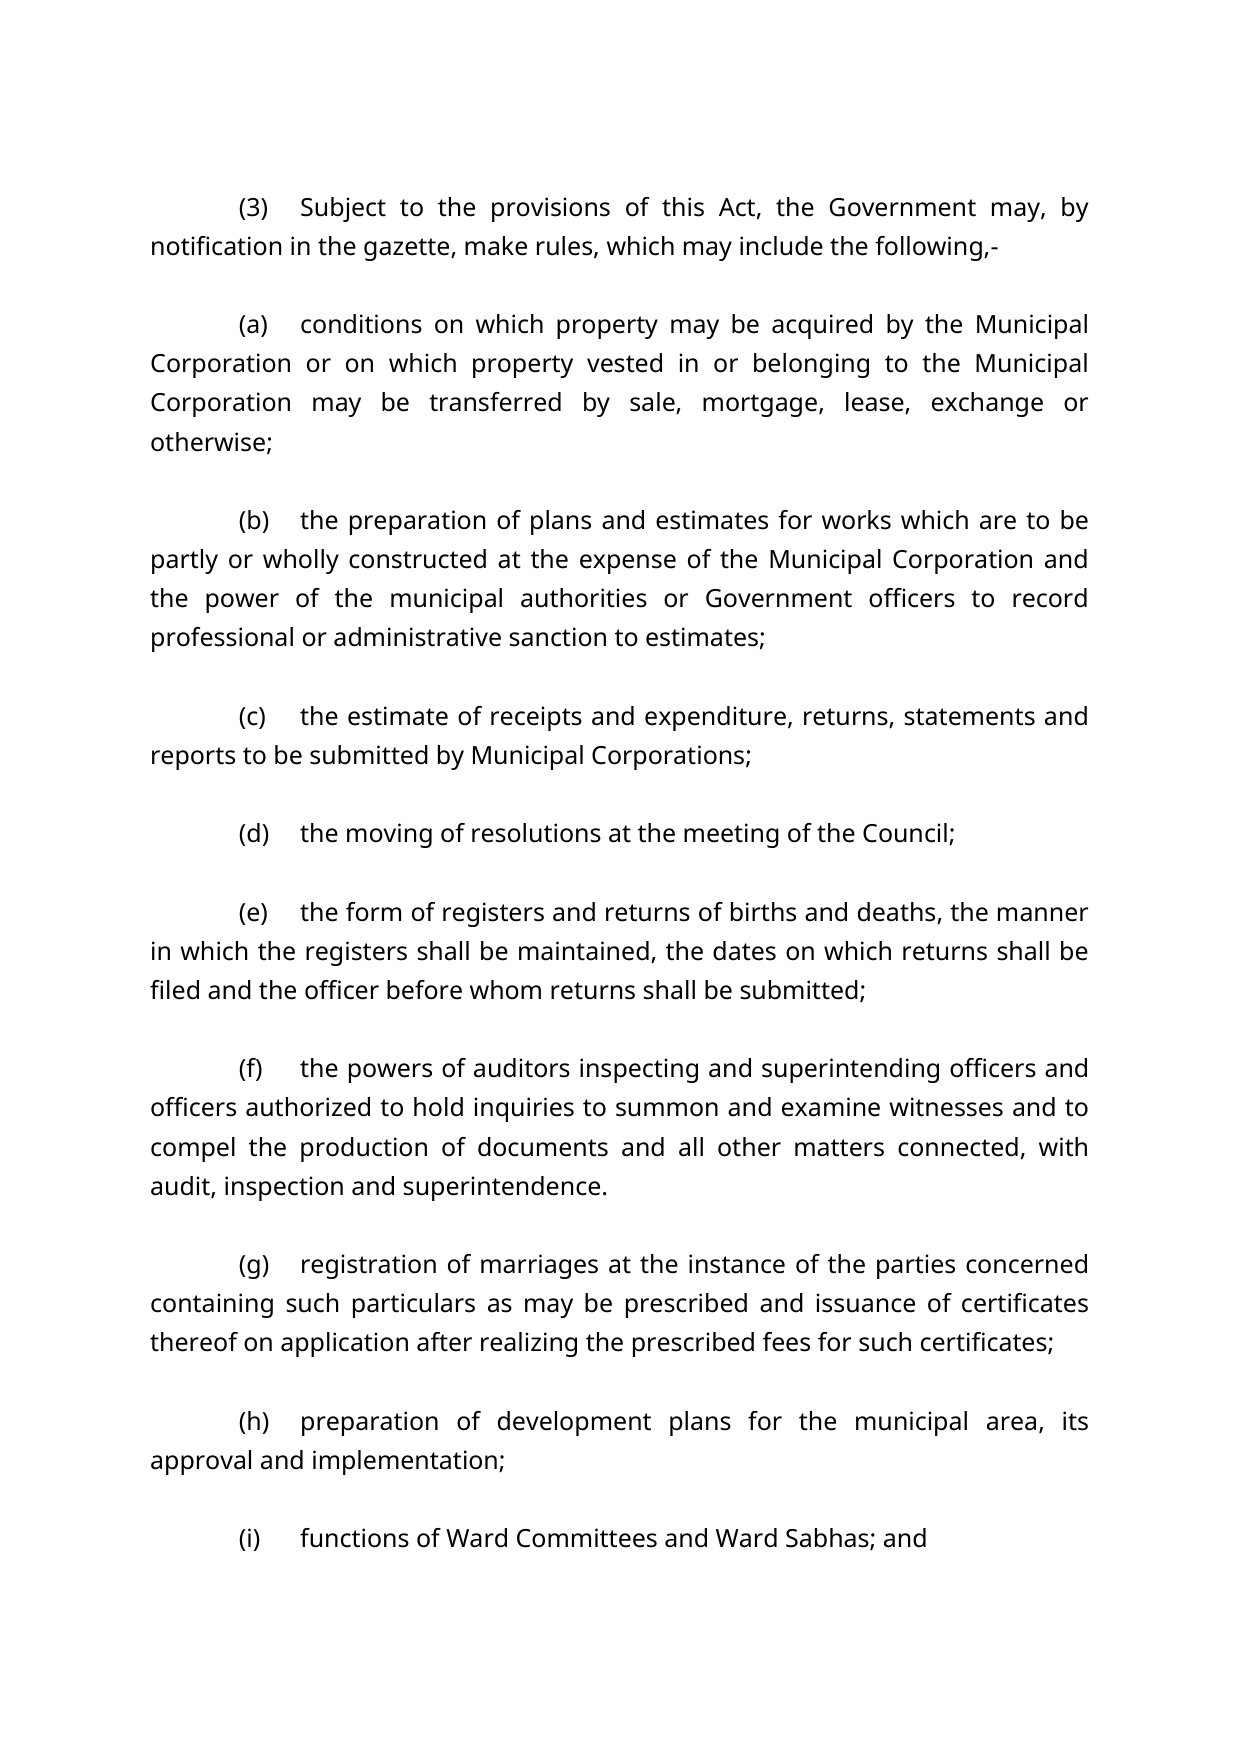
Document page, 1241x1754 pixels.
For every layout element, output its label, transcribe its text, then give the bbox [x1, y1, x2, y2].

list registration of marriages at the instance of the parties concerned containing such particulars as may be prescribed and issuance of certificates thereof on application after realizing the prescribed fees for such certificates; [150, 1247, 1090, 1359]
list Subject to the provisions of this Act, the Government may, by notification in the gazette, make rules, which may include the following,- [150, 189, 1090, 262]
list the estimate of receipts and expenditure, returns, statements and reports to be submitted by Municipal Corporations; [150, 698, 1090, 772]
list conditions on which property may be acquired by the Municipal Corporation or on which property vested in or belonging to the Municipal Corporation may be transferred by sale, mortgage, lease, exchange or otherwise; [150, 307, 1090, 458]
list the powers of auditors inspecting and superintending officers and officers authorized to hold inquiries to summon and examine witnesses and to compel the production of documents and all other matters connected, with audit, inspection and superintendence. [150, 1051, 1090, 1202]
list the form of registers and returns of births and deaths, the manner in which the registers shall be maintained, the dates on which returns shall be filed and the officer before whom returns shall be submitted; [150, 894, 1090, 1007]
list preparation of development plans for the municipal area, its approval and implementation; [150, 1403, 1090, 1477]
list the moving of resolutions at the meeting of the Council; [150, 816, 1090, 850]
list the preparation of plans and estimates for works which are to be partly or wholly constructed at the expense of the Municipal Corporation and the power of the municipal authorities or Government officers to record professional or administrative sanction to estimates; [150, 502, 1090, 654]
list functions of Ward Committees and Ward Sabhas; and [150, 1521, 1090, 1555]
